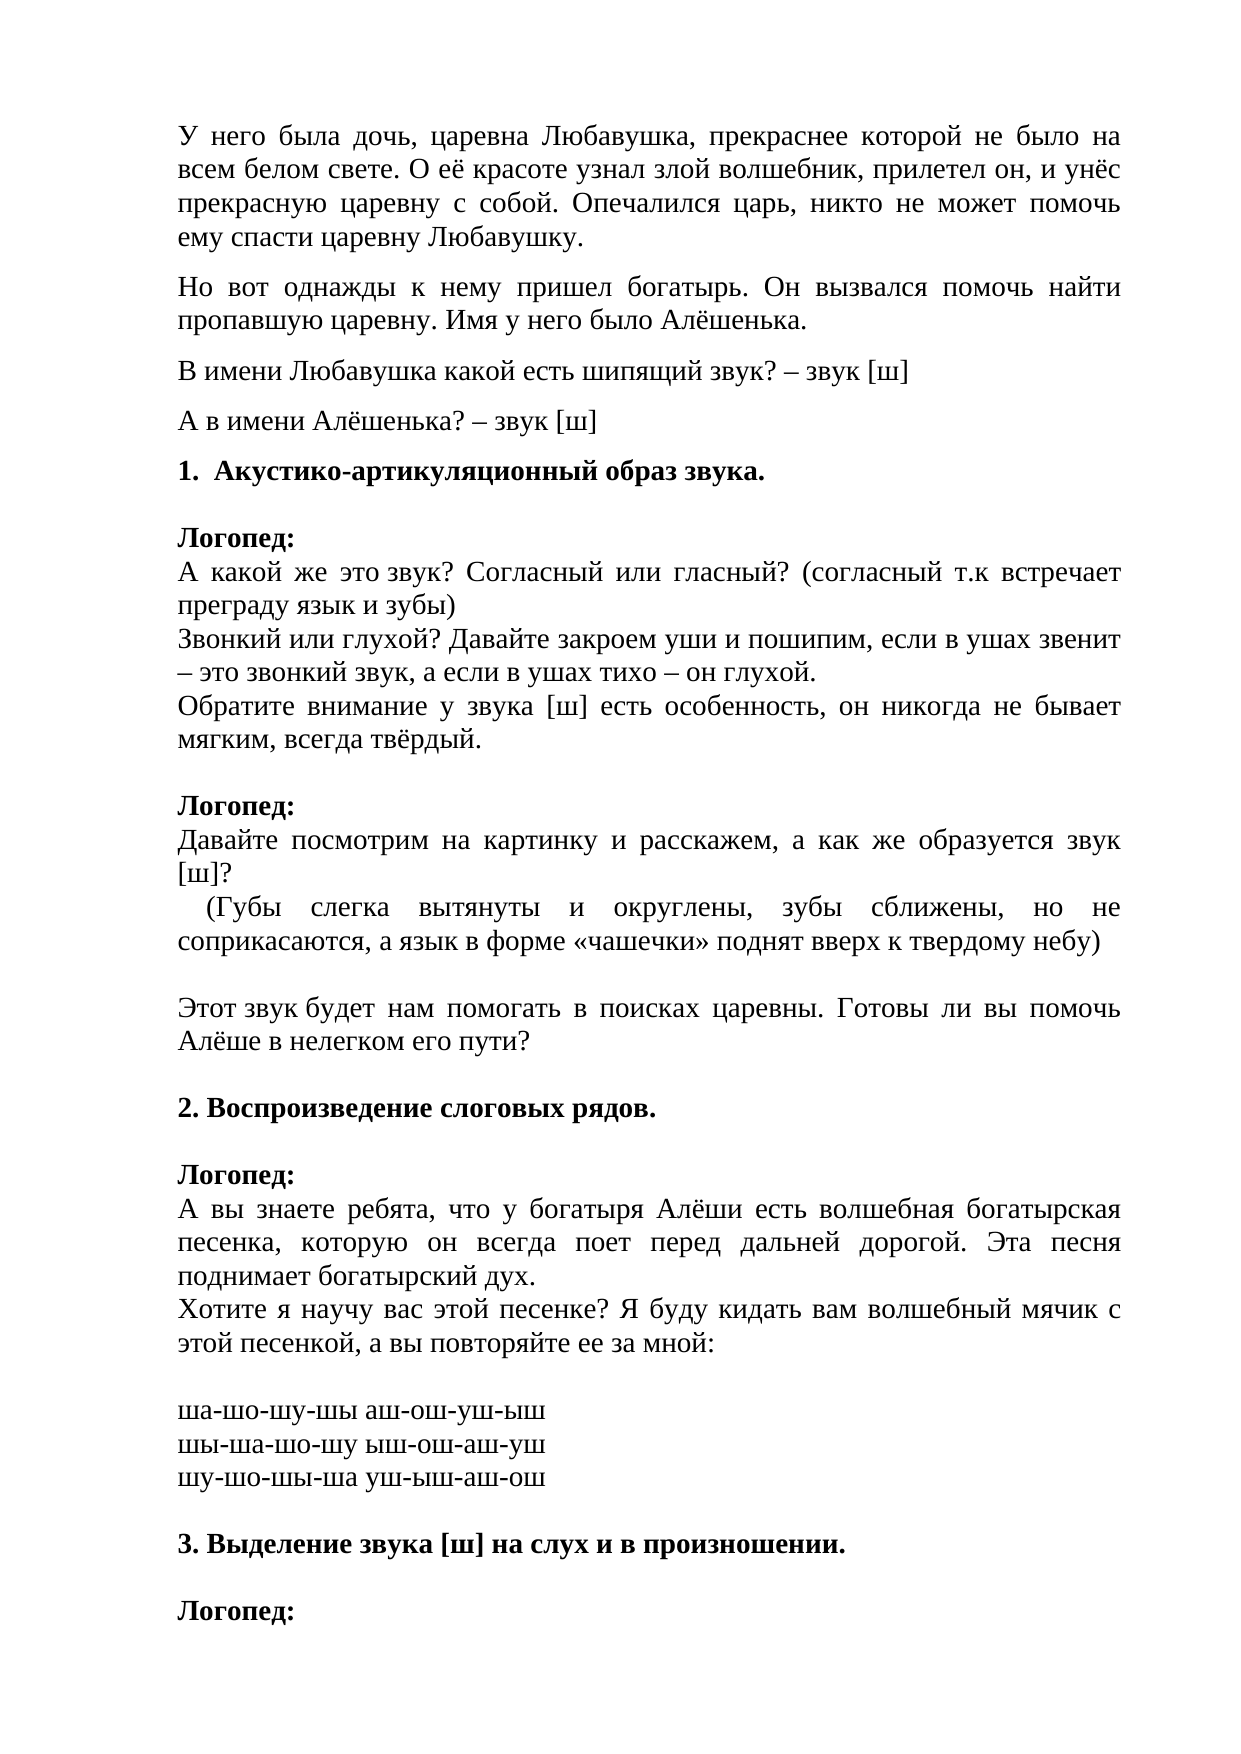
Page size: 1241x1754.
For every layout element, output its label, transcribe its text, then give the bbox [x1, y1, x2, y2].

text Но вот однажды к нему пришел богатырь. Он вызвался помочь найти пропавшую царевну. Имя у него было Алёшенька. [177, 269, 1122, 336]
text шу-шо-шы-ша уш-ыш-аш-ош [177, 1459, 1122, 1493]
text ша-шо-шу-шы аш-ош-уш-ыш [177, 1392, 1122, 1426]
text А вы знаете ребята, что у богатыря Алёши есть волшебная богатырская песенка, которую он всегда поет перед дальней дорогой. Эта песня поднимает богатырский дух. [177, 1191, 1122, 1292]
text Этот звук будет нам помогать в поисках царевны. Готовы ли вы помочь Алёше в нелегком его пути? [177, 990, 1122, 1057]
text Хотите я научу вас этой песенке? Я буду кидать вам волшебный мячик с этой песенкой, а вы повторяйте ее за мной: [177, 1292, 1122, 1359]
text Логопед: [177, 520, 1122, 554]
text У него была дочь, царевна Любавушка, прекраснее которой не было на всем белом свете. О её красоте узнал злой волшебник, прилетел он, и унёс прекрасную царевну с собой. Опечалился царь, никто не может помочь ему спасти царевну Любавушку. [177, 118, 1122, 252]
text Логопед: [177, 1593, 1122, 1627]
text Давайте посмотрим на картинку и расскажем, а как же образуется звук [ш]? [177, 822, 1122, 889]
text Звонкий или глухой? Давайте закроем уши и пошипим, если в ушах звенит – это звонкий звук, а если в ушах тихо – он глухой. [177, 621, 1122, 688]
text А в имени Алёшенька? – звук [ш] [177, 403, 1122, 436]
text 1. Акустико-артикуляционный образ звука. [177, 453, 1122, 487]
text Логопед: [177, 1157, 1122, 1191]
text шы-ша-шо-шу ыш-ош-аш-уш [177, 1426, 1122, 1459]
text Логопед: [177, 788, 1122, 822]
text Обратите внимание у звука [ш] есть особенность, он никогда не бывает мягким, всегда твёрдый. [177, 688, 1122, 755]
text А какой же это звук? Согласный или гласный? (согласный т.к встречает преграду язык и зубы) [177, 554, 1122, 621]
text 3. Выделение звука [ш] на слух и в произношении. [177, 1526, 1122, 1560]
text (Губы слегка вытянуты и округлены, зубы сближены, но не соприкасаются, а язык в форме «чашечки» поднят вверх к твердому небу) [177, 889, 1122, 956]
text В имени Любавушка какой есть шипящий звук? – звук [ш] [177, 353, 1122, 386]
text 2. Воспроизведение слоговых рядов. [177, 1090, 1122, 1124]
